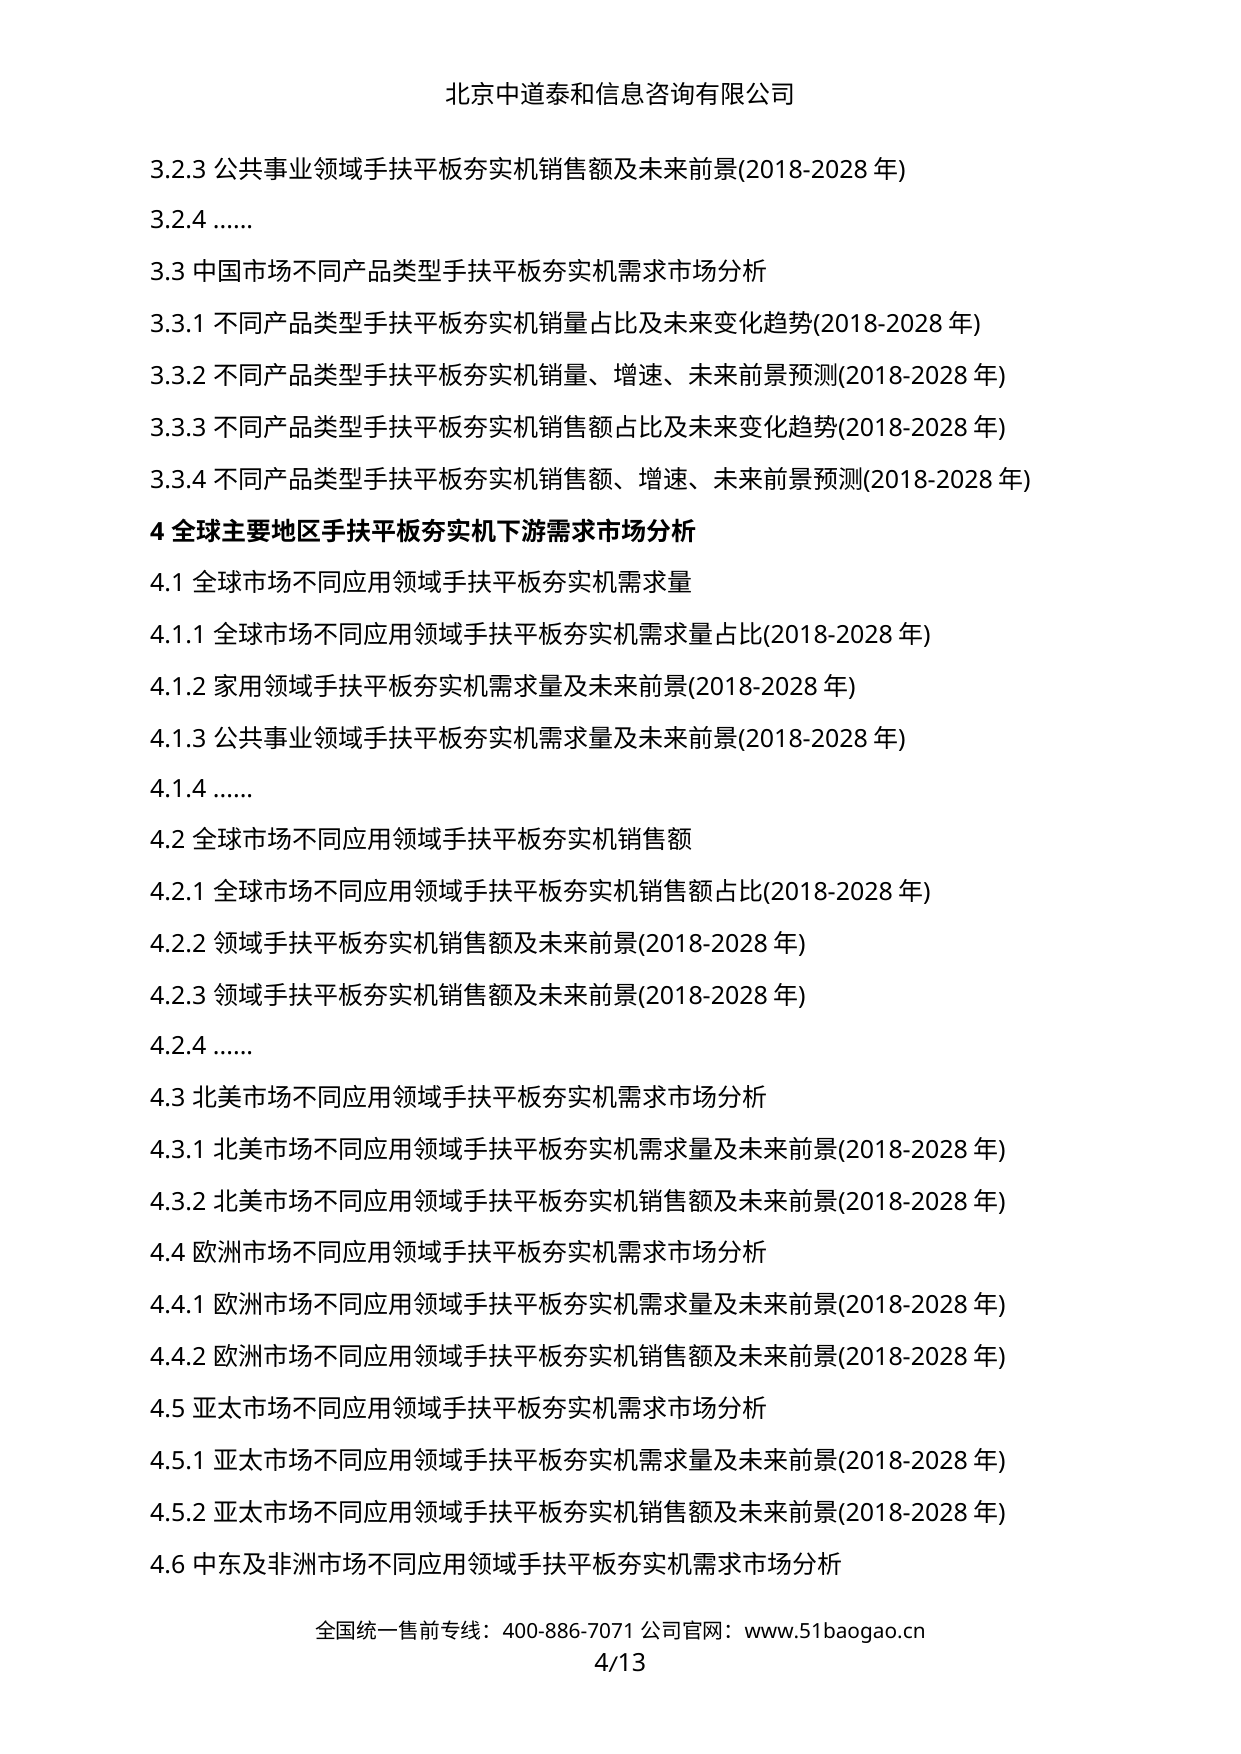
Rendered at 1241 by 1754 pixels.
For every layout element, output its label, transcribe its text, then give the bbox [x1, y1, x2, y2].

text 3.2.4 ...... [150, 202, 1090, 236]
text 4.2.4 ...... [150, 1027, 1090, 1062]
text 3.3.3 不同产品类型手扶平板夯实机销售额占比及未来变化趋势(2018-2028年) [150, 407, 1090, 443]
text 4.6 中东及非洲市场不同应用领域手扶平板夯实机需求市场分析 [150, 1544, 1090, 1580]
text 3.3.4 不同产品类型手扶平板夯实机销售额、增速、未来前景预测(2018-2028年) [150, 459, 1090, 495]
text 3.3 中国市场不同产品类型手扶平板夯实机需求市场分析 [150, 252, 1090, 288]
text 3.3.2 不同产品类型手扶平板夯实机销量、增速、未来前景预测(2018-2028年) [150, 355, 1090, 392]
text 4.3 北美市场不同应用领域手扶平板夯实机需求市场分析 [150, 1077, 1090, 1113]
text 4.4 欧洲市场不同应用领域手扶平板夯实机需求市场分析 [150, 1233, 1090, 1269]
text 4.4.1 欧洲市场不同应用领域手扶平板夯实机需求量及未来前景(2018-2028年) [150, 1285, 1090, 1321]
text 4.1.2 家用领域手扶平板夯实机需求量及未来前景(2018-2028年) [150, 667, 1090, 703]
text 4.1.3 公共事业领域手扶平板夯实机需求量及未来前景(2018-2028年) [150, 718, 1090, 755]
text 4.2 全球市场不同应用领域手扶平板夯实机销售额 [150, 820, 1090, 856]
text 4.5.1 亚太市场不同应用领域手扶平板夯实机需求量及未来前景(2018-2028年) [150, 1440, 1090, 1477]
text 3.2.3 公共事业领域手扶平板夯实机销售额及未来前景(2018-2028年) [150, 150, 1090, 186]
text 4.4.2 欧洲市场不同应用领域手扶平板夯实机销售额及未来前景(2018-2028年) [150, 1337, 1090, 1373]
text 4.1.1 全球市场不同应用领域手扶平板夯实机需求量占比(2018-2028年) [150, 615, 1090, 651]
text 4 全球主要地区手扶平板夯实机下游需求市场分析 [150, 511, 1090, 547]
text 4.2.2 领域手扶平板夯实机销售额及未来前景(2018-2028年) [150, 924, 1090, 960]
text 4.1 全球市场不同应用领域手扶平板夯实机需求量 [150, 563, 1090, 599]
text 4.3.2 北美市场不同应用领域手扶平板夯实机销售额及未来前景(2018-2028年) [150, 1181, 1090, 1217]
text 4.5 亚太市场不同应用领域手扶平板夯实机需求市场分析 [150, 1388, 1090, 1425]
text 4.2.1 全球市场不同应用领域手扶平板夯实机销售额占比(2018-2028年) [150, 872, 1090, 908]
text 3.3.1 不同产品类型手扶平板夯实机销量占比及未来变化趋势(2018-2028年) [150, 303, 1090, 340]
text 4.5.2 亚太市场不同应用领域手扶平板夯实机销售额及未来前景(2018-2028年) [150, 1492, 1090, 1528]
text 4.1.4 ...... [150, 770, 1090, 804]
text 4.2.3 领域手扶平板夯实机销售额及未来前景(2018-2028年) [150, 976, 1090, 1012]
text 4.3.1 北美市场不同应用领域手扶平板夯实机需求量及未来前景(2018-2028年) [150, 1129, 1090, 1165]
